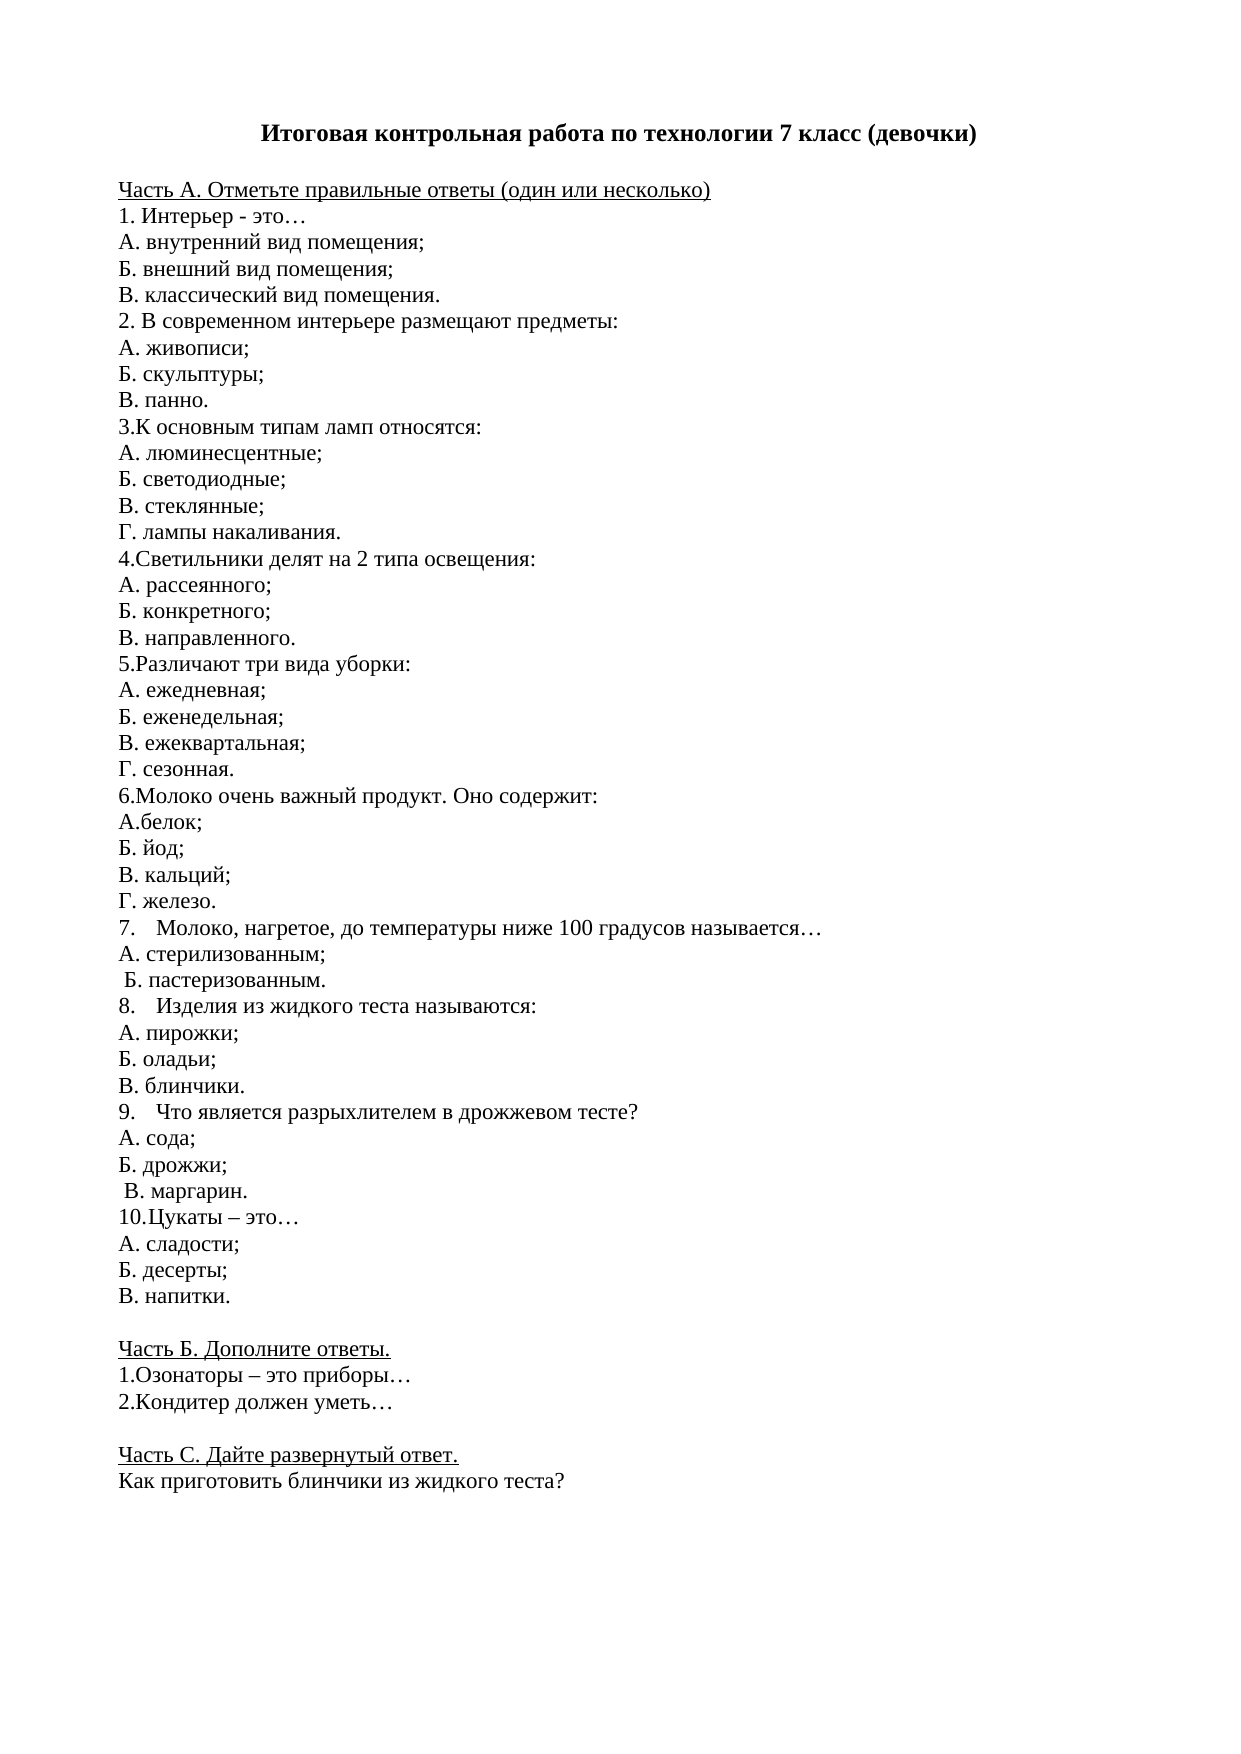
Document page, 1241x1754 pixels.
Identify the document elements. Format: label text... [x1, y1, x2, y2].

list Изделия из жидкого теста называются: [118, 993, 1152, 1019]
text А.белок; [118, 808, 1152, 834]
text А. внутренний вид помещения; [118, 228, 1152, 255]
text Б. оладьи; [118, 1045, 1152, 1072]
text Г. сезонная. [118, 755, 1152, 782]
text В. стеклянные; [118, 492, 441, 518]
text В. панно. [118, 386, 1152, 413]
text 2.Кондитер должен уметь… [118, 1388, 1152, 1414]
text Г. лампы накаливания. [118, 518, 1152, 544]
list Цукаты – это… [118, 1203, 1152, 1230]
text Как приготовить блинчики из жидкого теста? [118, 1467, 1152, 1493]
text В. блинчики. [118, 1072, 1152, 1098]
text 1. Интерьер - это… [118, 202, 1152, 228]
text В. маргарин. [118, 1177, 338, 1203]
text А. ежедневная; [118, 676, 1152, 703]
text 6.Молоко очень важный продукт. Оно содержит: [118, 782, 1152, 808]
text В. напитки. [118, 1282, 1152, 1309]
text Г. железо. [118, 887, 1152, 913]
text А. пирожки; [118, 1019, 1152, 1045]
text Б. скульптуры; [118, 360, 1152, 386]
text Итоговая контрольная работа по технологии 7 класс (девочки) [59, 118, 1179, 147]
text 3.К основным типам ламп относятся: [118, 413, 1152, 439]
text Б. еженедельная; [118, 703, 1152, 729]
text 1.Озонаторы – это приборы… [118, 1362, 1152, 1388]
list Что является разрыхлителем в дрожжевом тесте? [118, 1098, 1152, 1124]
text А. люминесцентные; [118, 439, 441, 466]
text В. ежеквартальная; [118, 729, 1152, 755]
text Б. десерты; [118, 1256, 1152, 1282]
text 5.Различают три вида уборки: [118, 650, 1152, 676]
text Б. дрожжи; [118, 1151, 338, 1177]
text Часть А. Отметьте правильные ответы (один или несколько) [118, 176, 1152, 202]
text Б. конкретного; [118, 597, 1152, 624]
text А. сладости; [118, 1230, 1152, 1256]
text 4.Светильники делят на 2 типа освещения: [118, 544, 1152, 571]
list Молоко, нагретое, до температуры ниже 100 градусов называется… [118, 913, 1109, 940]
text А. сода; [118, 1124, 1152, 1151]
text 2. В современном интерьере размещают предметы: [118, 307, 1152, 334]
text Б. пастеризованным. [118, 966, 1109, 993]
text Часть Б. Дополните ответы. [118, 1335, 1152, 1362]
text А. стерилизованным; [118, 940, 1109, 966]
text А. рассеянного; [118, 571, 1152, 597]
text В. направленного. [118, 624, 1152, 650]
text Часть С. Дайте развернутый ответ. [118, 1441, 1152, 1467]
text Б. йод; [118, 834, 1152, 861]
text Б. светодиодные; [118, 466, 441, 492]
text В. кальций; [118, 861, 1152, 887]
text А. живописи; [118, 334, 1152, 360]
text Б. внешний вид помещения; [118, 255, 1152, 281]
text В. классический вид помещения. [118, 281, 1152, 307]
